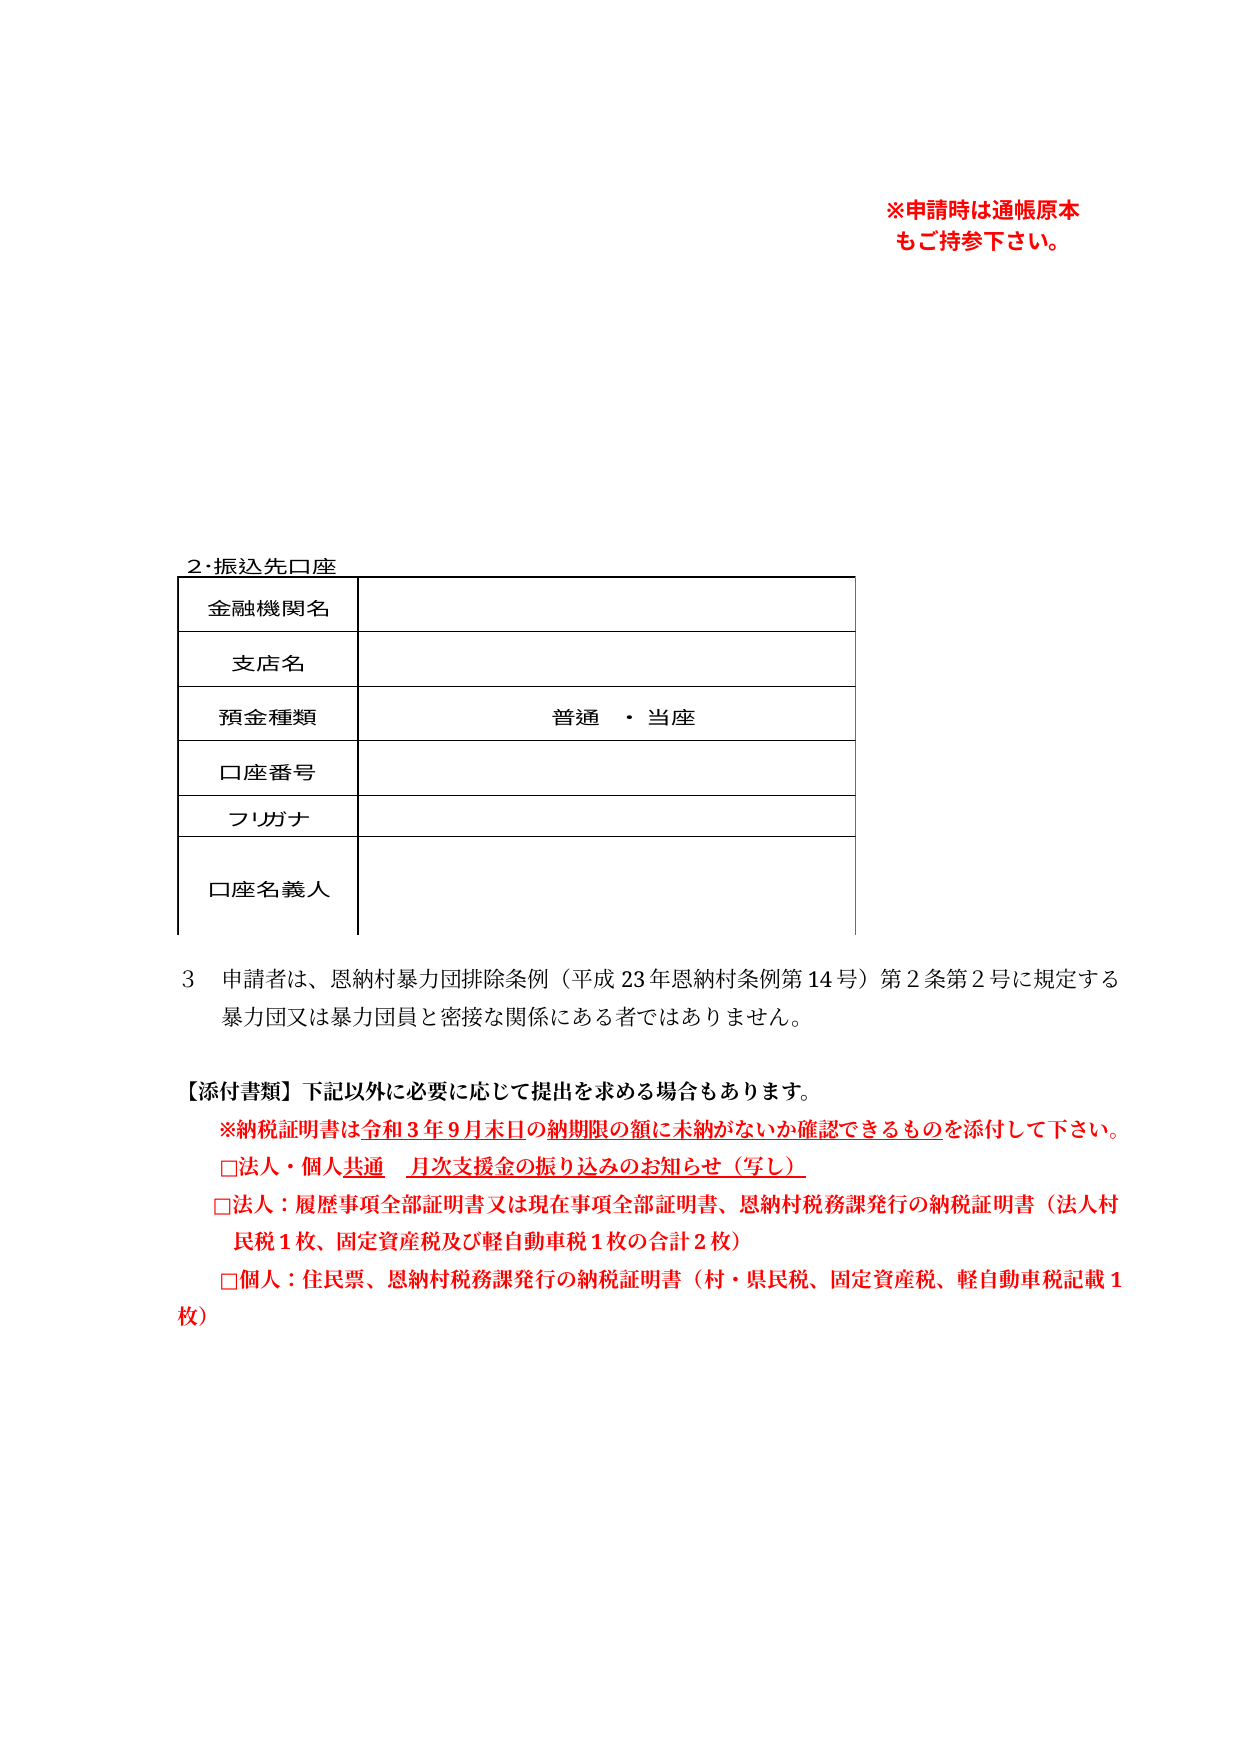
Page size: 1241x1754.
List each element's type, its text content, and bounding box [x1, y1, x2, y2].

text ３ 申請者は、恩納村暴力団排除条例（平成23年恩納村条例第14号）第２条第２号に規定する暴力団又は暴力団員と密接な関係にある者ではありません。 [177, 959, 1122, 1034]
text □個人：住民票、恩納村税務課発行の納税証明書（村・県民税、固定資産税、軽自動車税記載1枚） [177, 1259, 1122, 1334]
text 【添付書類】下記以外に必要に応じて提出を求める場合もあります。 [177, 1072, 1122, 1109]
text □法人・個人共通 月次支援金の振り込みのお知らせ（写し） [177, 1147, 1122, 1184]
text ※納税証明書は令和3年9月末日の納期限の額に未納がないか確認できるものを添付して下さい。 [177, 1109, 1122, 1147]
text □法人：履歴事項全部証明書又は現在事項全部証明書、恩納村税務課発行の納税証明書（法人村民税1枚、固定資産税及び軽自動車税1枚の合計2枚） [212, 1184, 1122, 1259]
